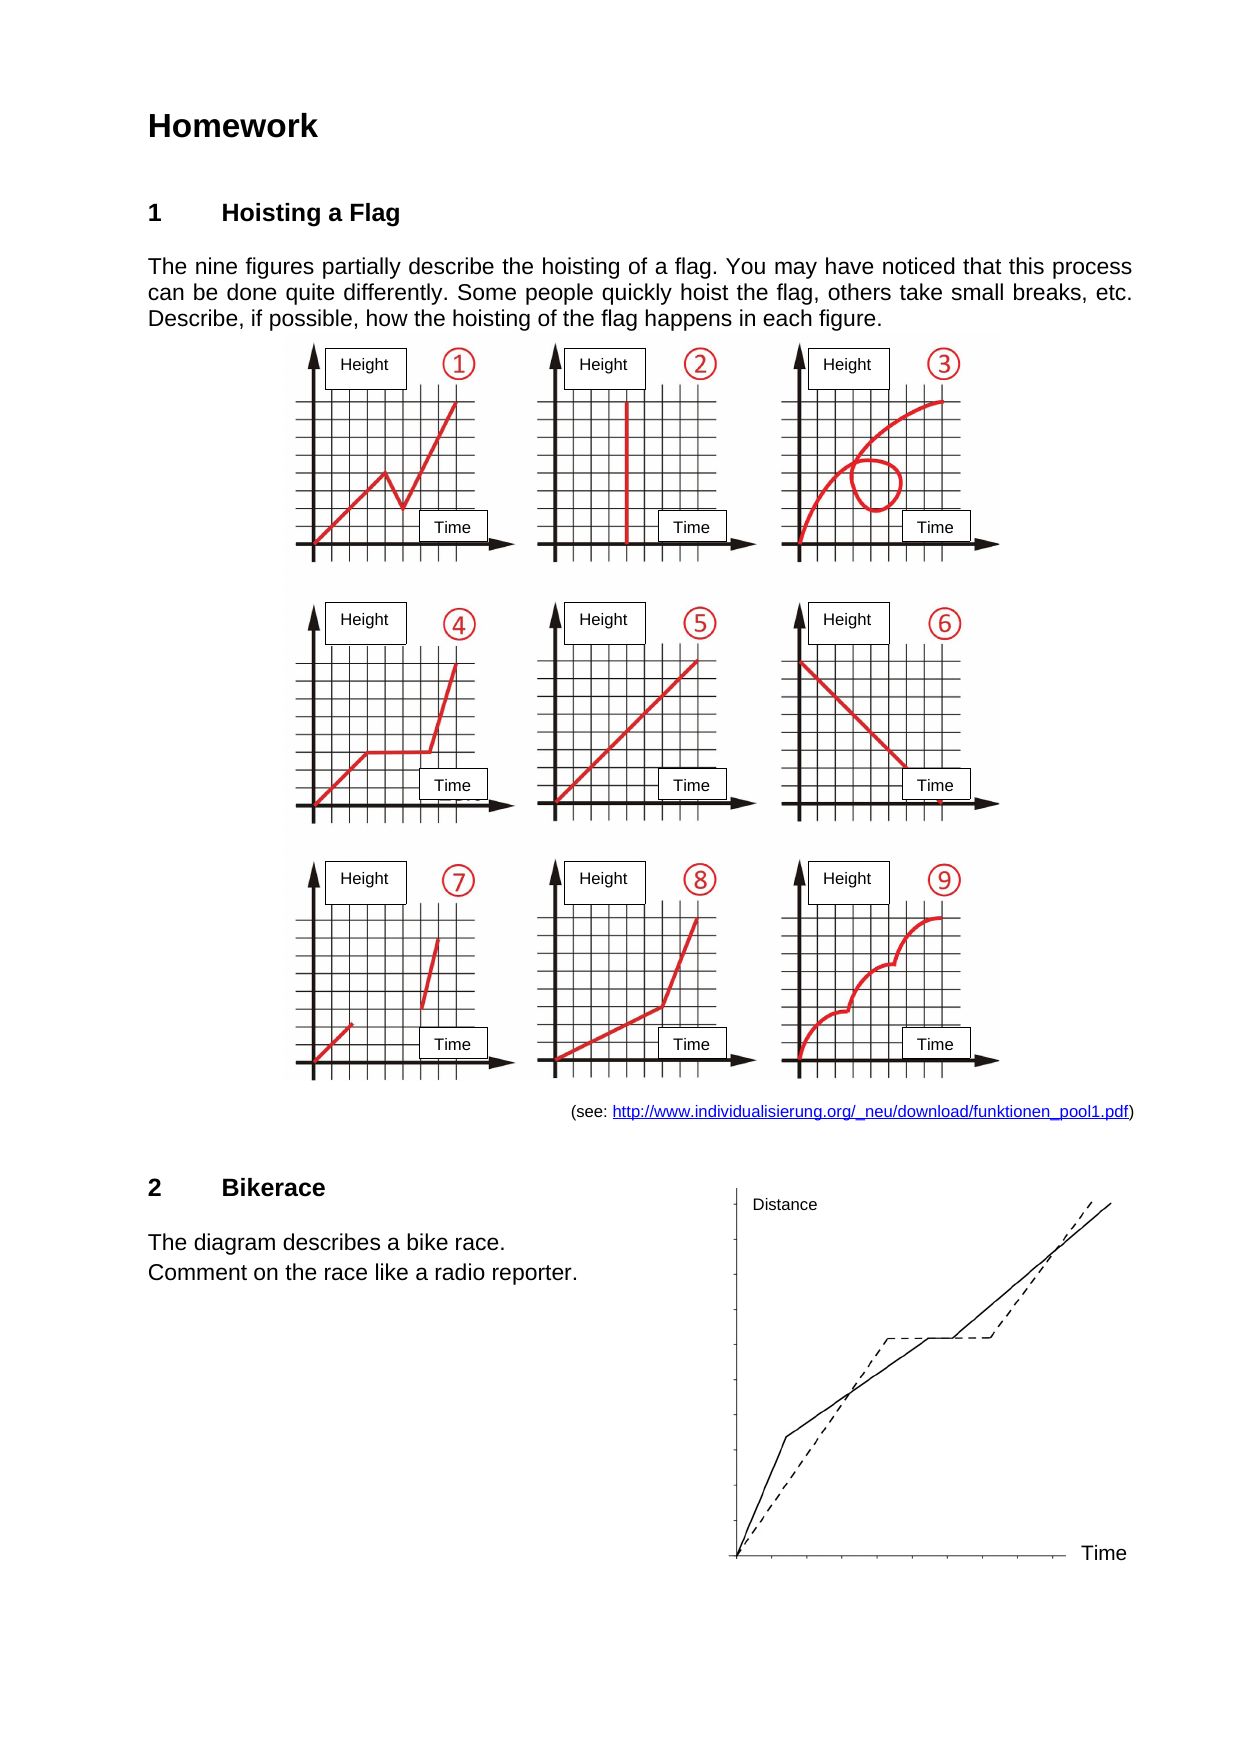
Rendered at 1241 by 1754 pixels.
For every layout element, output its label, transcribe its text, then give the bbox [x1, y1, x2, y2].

text Homework [148, 106, 1134, 145]
text 2 Bikerace [148, 1173, 1134, 1202]
text (see: http://www.individualisierung.org/_neu/download/funktionen_pool1.pdf) [148, 1102, 1134, 1121]
picture [755, 1202, 762, 1209]
text The nine figures partially describe the hoisting of a flag. You may have noticed that this process can be done quite differently. Some people quickly hoist the flag, others take small breaks, etc. Describe, if possible, how the hoisting of the flag happens in each figure. [148, 253, 1134, 332]
picture [728, 1285, 1118, 1559]
text Comment on the race like a radio reporter. [148, 1259, 1134, 1285]
text The diagram describes a bike race. [148, 1228, 1134, 1255]
text 1 Hoisting a Flag [148, 197, 1134, 226]
picture [728, 1202, 1118, 1228]
picture [728, 1255, 1118, 1259]
